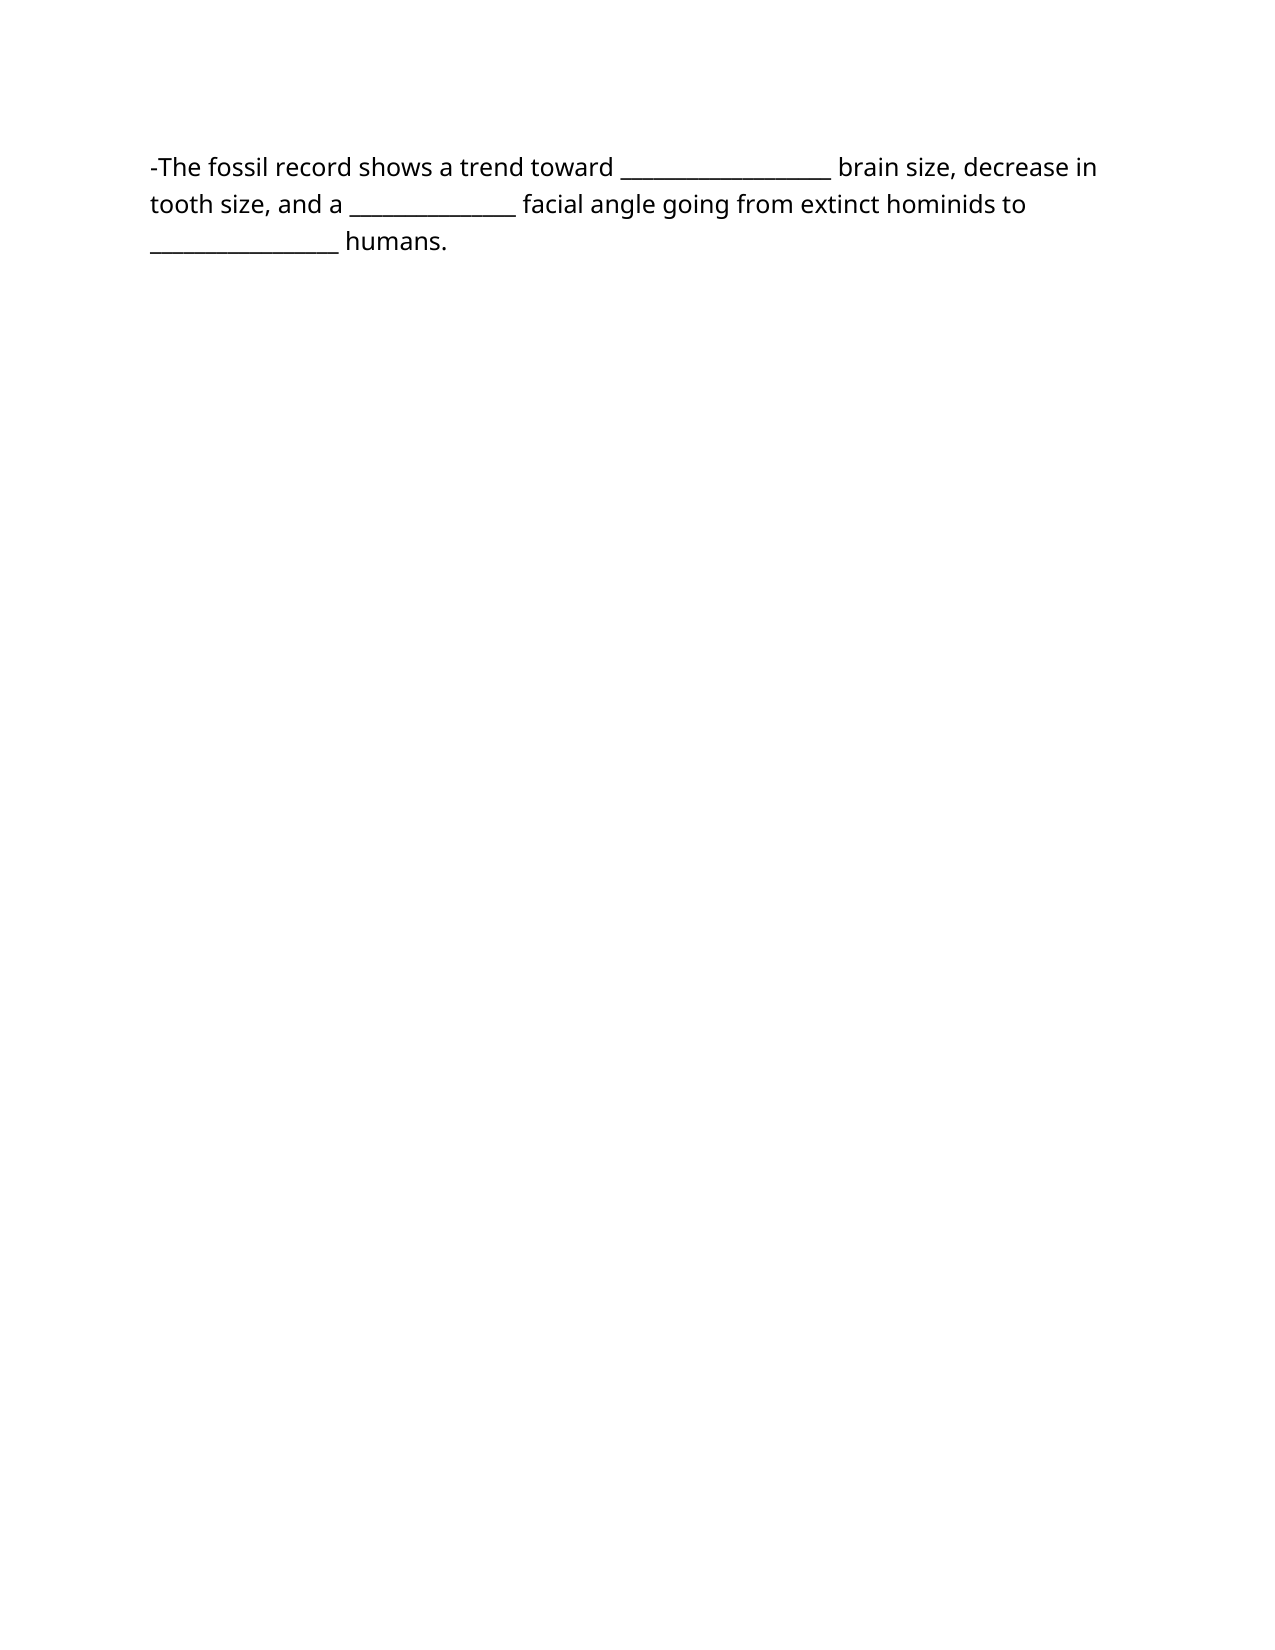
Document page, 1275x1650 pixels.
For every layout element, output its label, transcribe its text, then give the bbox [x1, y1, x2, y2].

text -The fossil record shows a trend toward ___________________ brain size, decrease in tooth size, and a _______________ facial angle going from extinct hominids to _________________ humans. [150, 150, 1125, 258]
